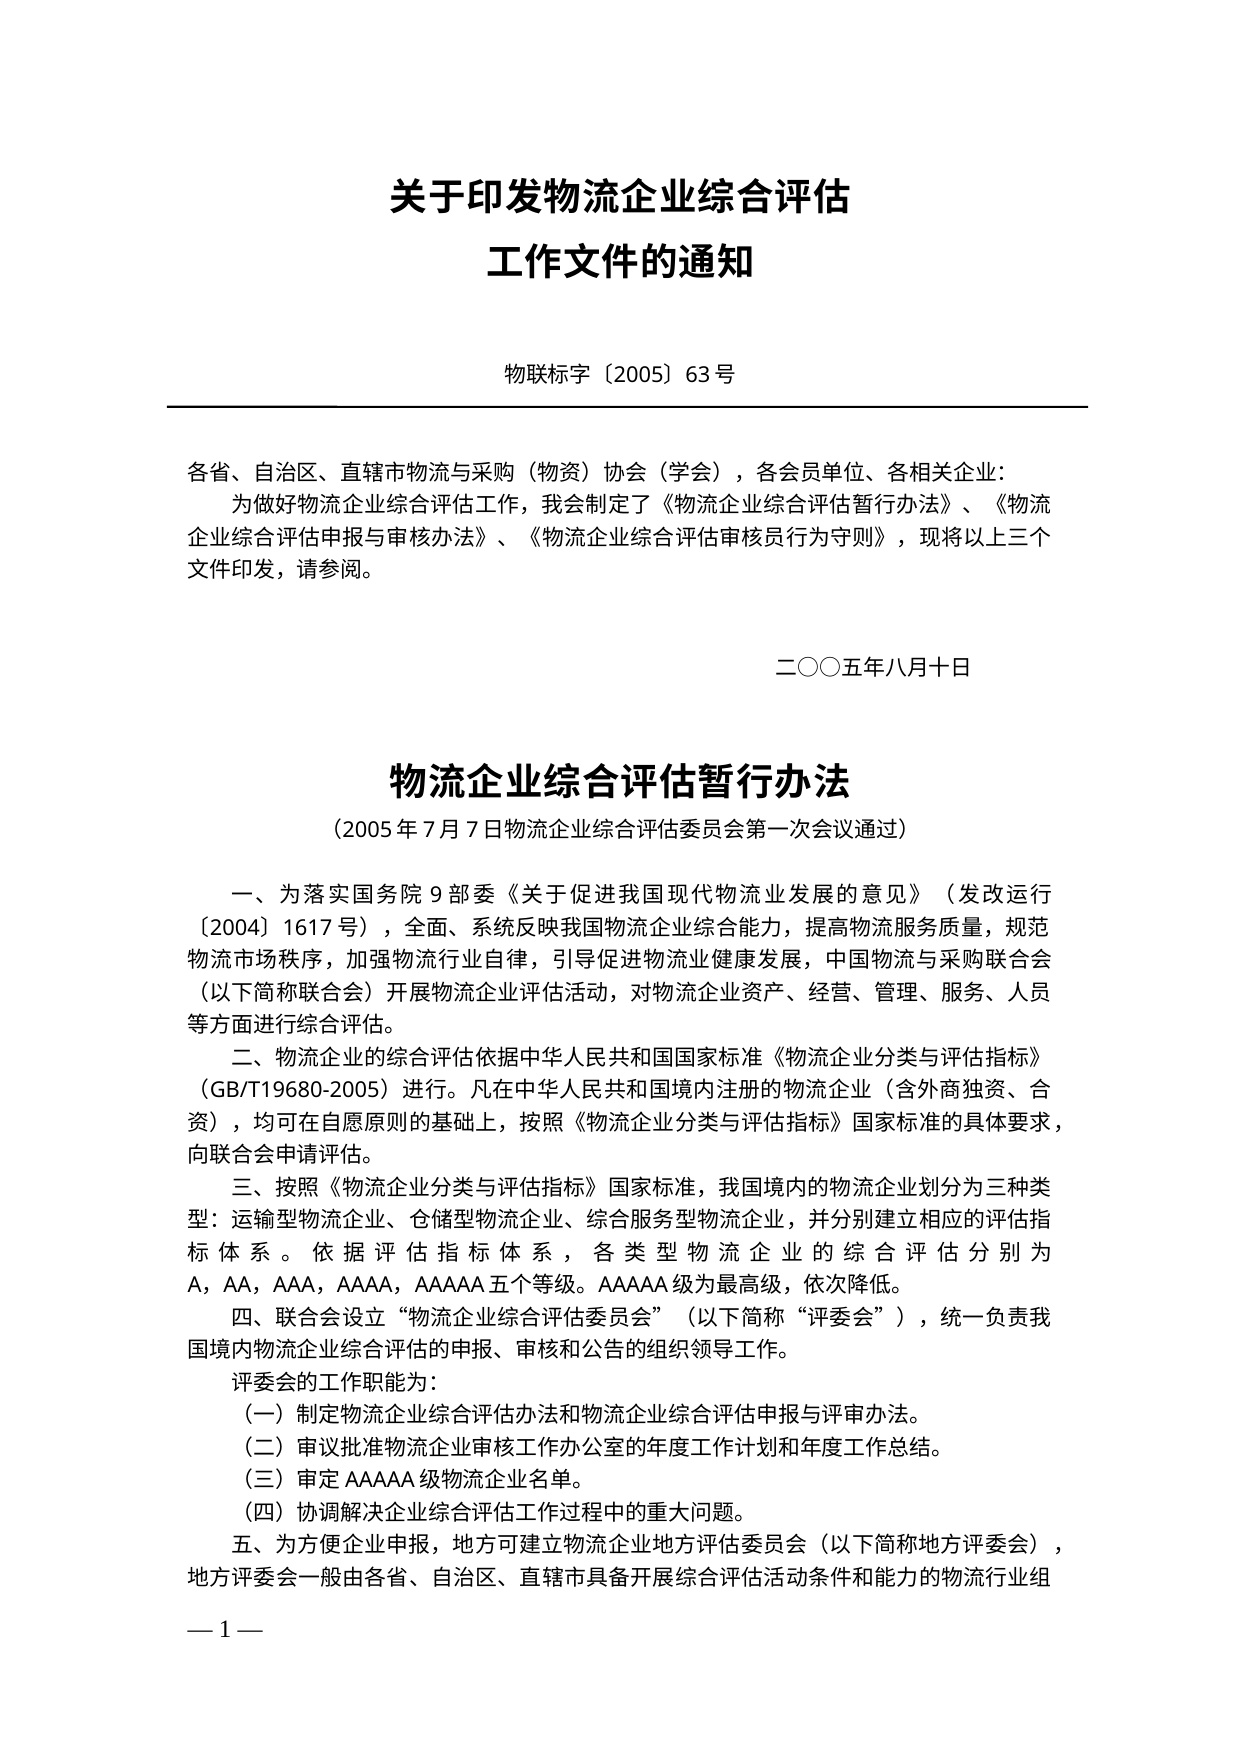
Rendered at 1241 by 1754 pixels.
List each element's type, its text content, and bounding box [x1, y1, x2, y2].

text 物联标字〔2005〕63号 [187, 357, 1053, 389]
text 三、按照《物流企业分类与评估指标》国家标准，我国境内的物流企业划分为三种类型：运输型物流企业、仓储型物流企业、综合服务型物流企业，并分别建立相应的评估指标体系。依据评估指标体系，各类型物流企业的综合评估分别为A，AA，AAA，AAAA，AAAAA五个等级。AAAAA级为最高级，依次降低。 [187, 1169, 1053, 1299]
text （三）审定AAAAA级物流企业名单。 [187, 1462, 1053, 1494]
text 工作文件的通知 [187, 227, 1053, 292]
text （物流企业综合评估委员会第一次会议通过） [187, 812, 1053, 844]
text 物流企业综合评估暂行办法 [187, 747, 1053, 812]
text 各省、自治区、直辖市物流与采购（物资）协会（学会），各会员单位、各相关企业： [187, 454, 1053, 487]
text 二、物流企业的综合评估依据中华人民共和国国家标准《物流企业分类与评估指标》（GB/T19680-2005）进行。凡在中华人民共和国境内注册的物流企业（含外商独资、合资），均可在自愿原则的基础上，按照《物流企业分类与评估指标》国家标准的具体要求，向联合会申请评估。 [187, 1039, 1053, 1169]
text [187, 1527, 1053, 1592]
text 二○○五年八月十日 [187, 649, 1053, 682]
text 关于印发物流企业综合评估 [187, 162, 1053, 227]
text 四、联合会设立“物流企业综合评估委员会”（以下简称“评委会”），统一负责我国境内物流企业综合评估的申报、审核和公告的组织领导工作。 [187, 1299, 1053, 1364]
text （一）制定物流企业综合评估办法和物流企业综合评估申报与评审办法。 [187, 1397, 1053, 1429]
text 评委会的工作职能为： [187, 1364, 1053, 1397]
text （四）协调解决企业综合评估工作过程中的重大问题。 [187, 1494, 1053, 1527]
text 为做好物流企业综合评估工作，我会制定了《物流企业综合评估暂行办法》、《物流企业综合评估申报与审核办法》、《物流企业综合评估审核员行为守则》，现将以上三个文件印发，请参阅。 [187, 487, 1053, 584]
text （二）审议批准物流企业审核工作办公室的年度工作计划和年度工作总结。 [187, 1429, 1053, 1462]
text 一、为落实国务院9部委《关于促进我国现代物流业发展的意见》（发改运行〔2004〕1617号），全面、系统反映我国物流企业综合能力，提高物流服务质量，规范物流市场秩序，加强物流行业自律，引导促进物流业健康发展，中国物流与采购联合会（以下简称联合会）开展物流企业评估活动，对物流企业资产、经营、管理、服务、人员等方面进行综合评估。 [187, 877, 1053, 1039]
